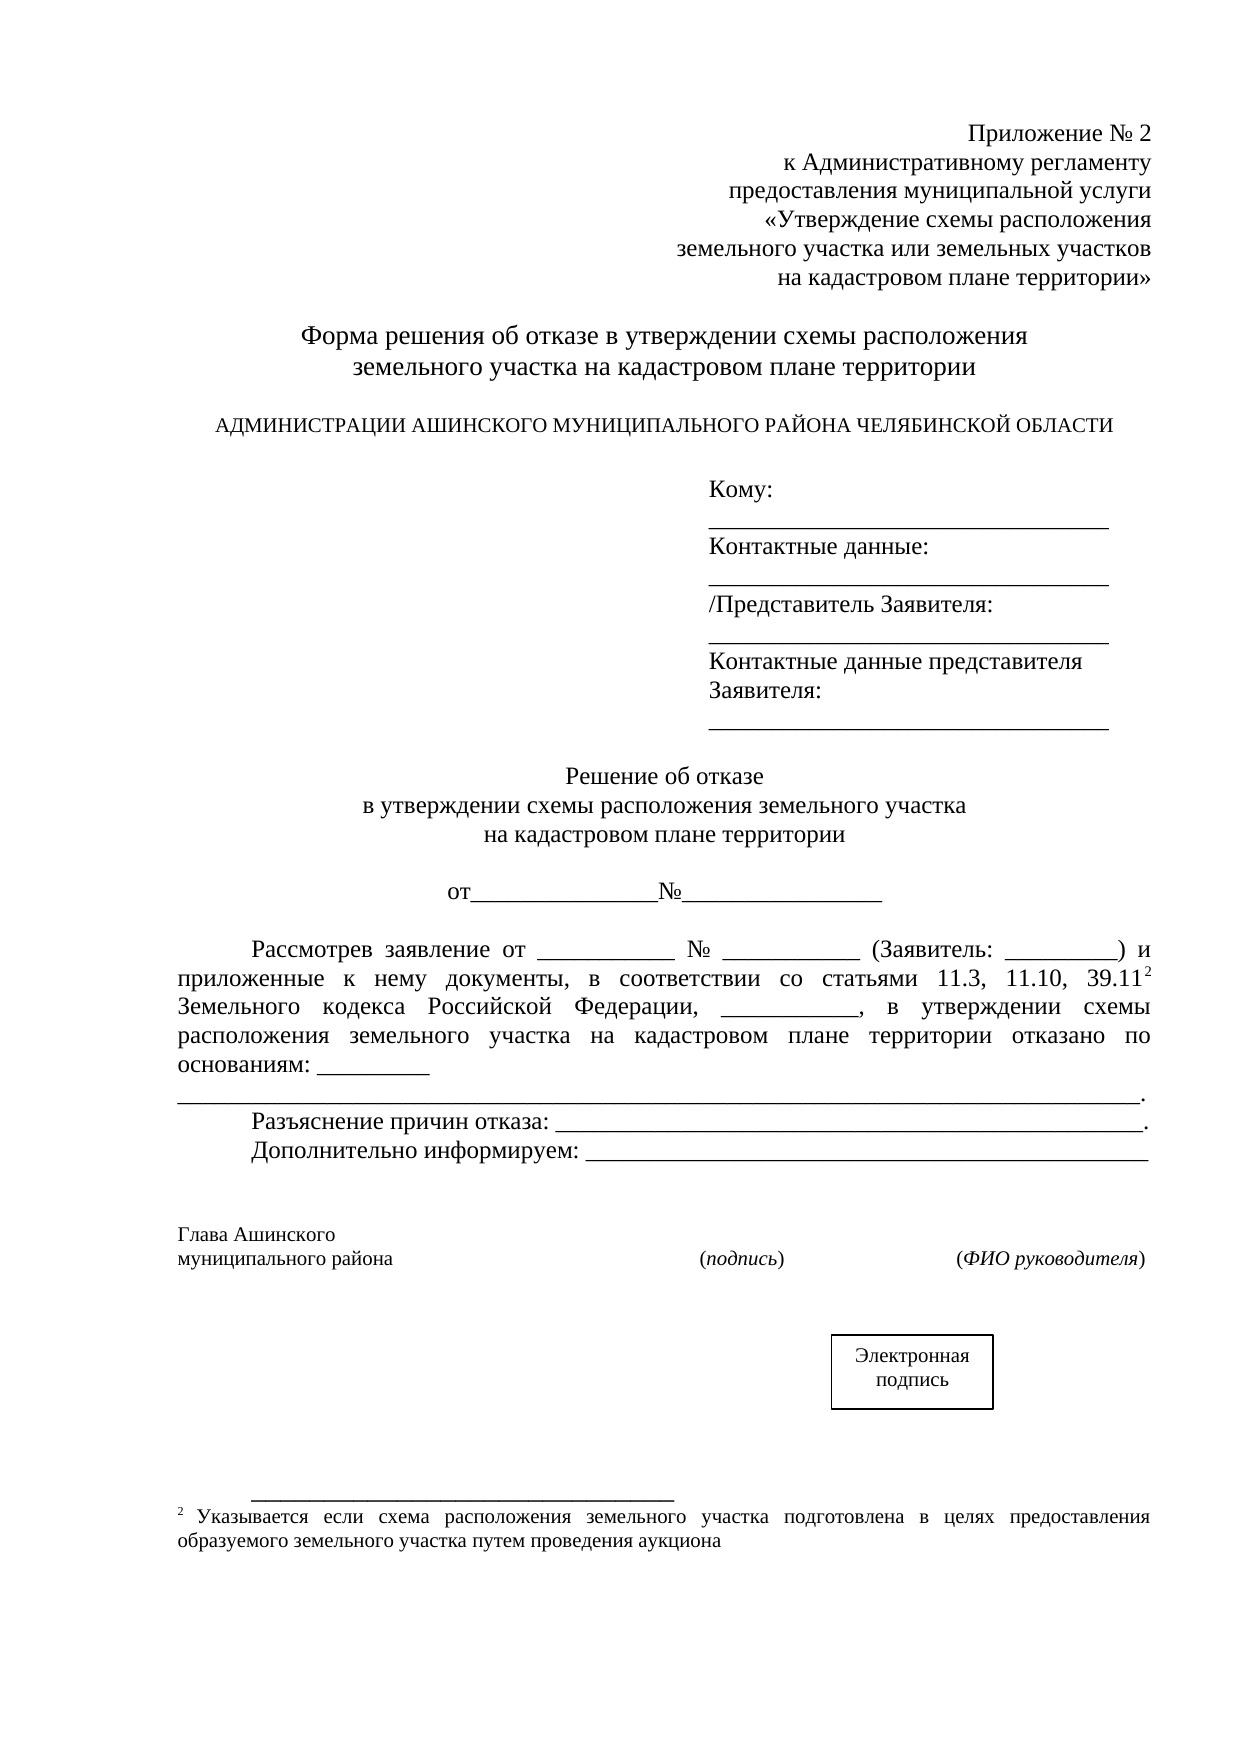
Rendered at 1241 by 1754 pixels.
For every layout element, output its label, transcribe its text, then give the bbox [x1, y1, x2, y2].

text _____________________________________________________________________________. [177, 1078, 1152, 1106]
text Дополнительно информируем: _____________________________________________ [177, 1135, 1152, 1164]
text предоставления муниципальной услуги [177, 176, 1152, 204]
text в утверждении схемы расположения земельного участка [177, 790, 1152, 819]
text ________________________________ [709, 560, 1152, 589]
text на кадастровом плане территории [177, 819, 1152, 848]
text земельного участка или земельных участков [177, 233, 1152, 262]
text «Утверждение схемы расположения [177, 204, 1152, 233]
text Форма решения об отказе в утверждении схемы расположения [177, 319, 1152, 351]
text Приложение № 2 [177, 118, 1152, 147]
text земельного участка на кадастровом плане территории [177, 351, 1152, 382]
text /Представитель Заявителя: [709, 589, 1152, 618]
text 2 Указывается если схема расположения земельного участка подготовлена в целях предоставления образуемого земельного участка путем проведения аукциона [177, 1504, 1152, 1552]
text муниципального района (подпись) (ФИО руководителя) [177, 1246, 1152, 1269]
text ________________________________ [709, 503, 1152, 531]
text Рассмотрев заявление от ___________ № ___________ (Заявитель: _________) и приложенные к нему документы, в соответствии со статьями 11.3, 11.10, 39.112 Земельного кодекса Российской Федерации, ___________, в утверждении схемы расположения земельного участка на кадастровом плане территории отказано по основаниям: _________ [177, 934, 1152, 1078]
text на кадастровом плане территории» [177, 262, 1152, 291]
text ________________________________ [709, 618, 1152, 646]
text _____________________________ [177, 1471, 1152, 1504]
text Решение об отказе [177, 761, 1152, 790]
text ________________________________ [709, 704, 1152, 733]
text от_______________№________________ [177, 876, 1152, 905]
text Заявителя: [709, 675, 1152, 704]
text АДМИНИСТРАЦИИ АШИНСКОГО МУНИЦИПАЛЬНОГО РАЙОНА ЧЕЛЯБИНСКОЙ ОБЛАСТИ [177, 413, 1152, 437]
text Разъяснение причин отказа: _______________________________________________. [177, 1106, 1152, 1135]
text Контактные данные: [709, 531, 1152, 560]
text Глава Ашинского [177, 1221, 1152, 1246]
text Контактные данные представителя [709, 646, 1152, 675]
text к Административному регламенту [177, 147, 1152, 176]
text Кому: [709, 474, 1152, 503]
